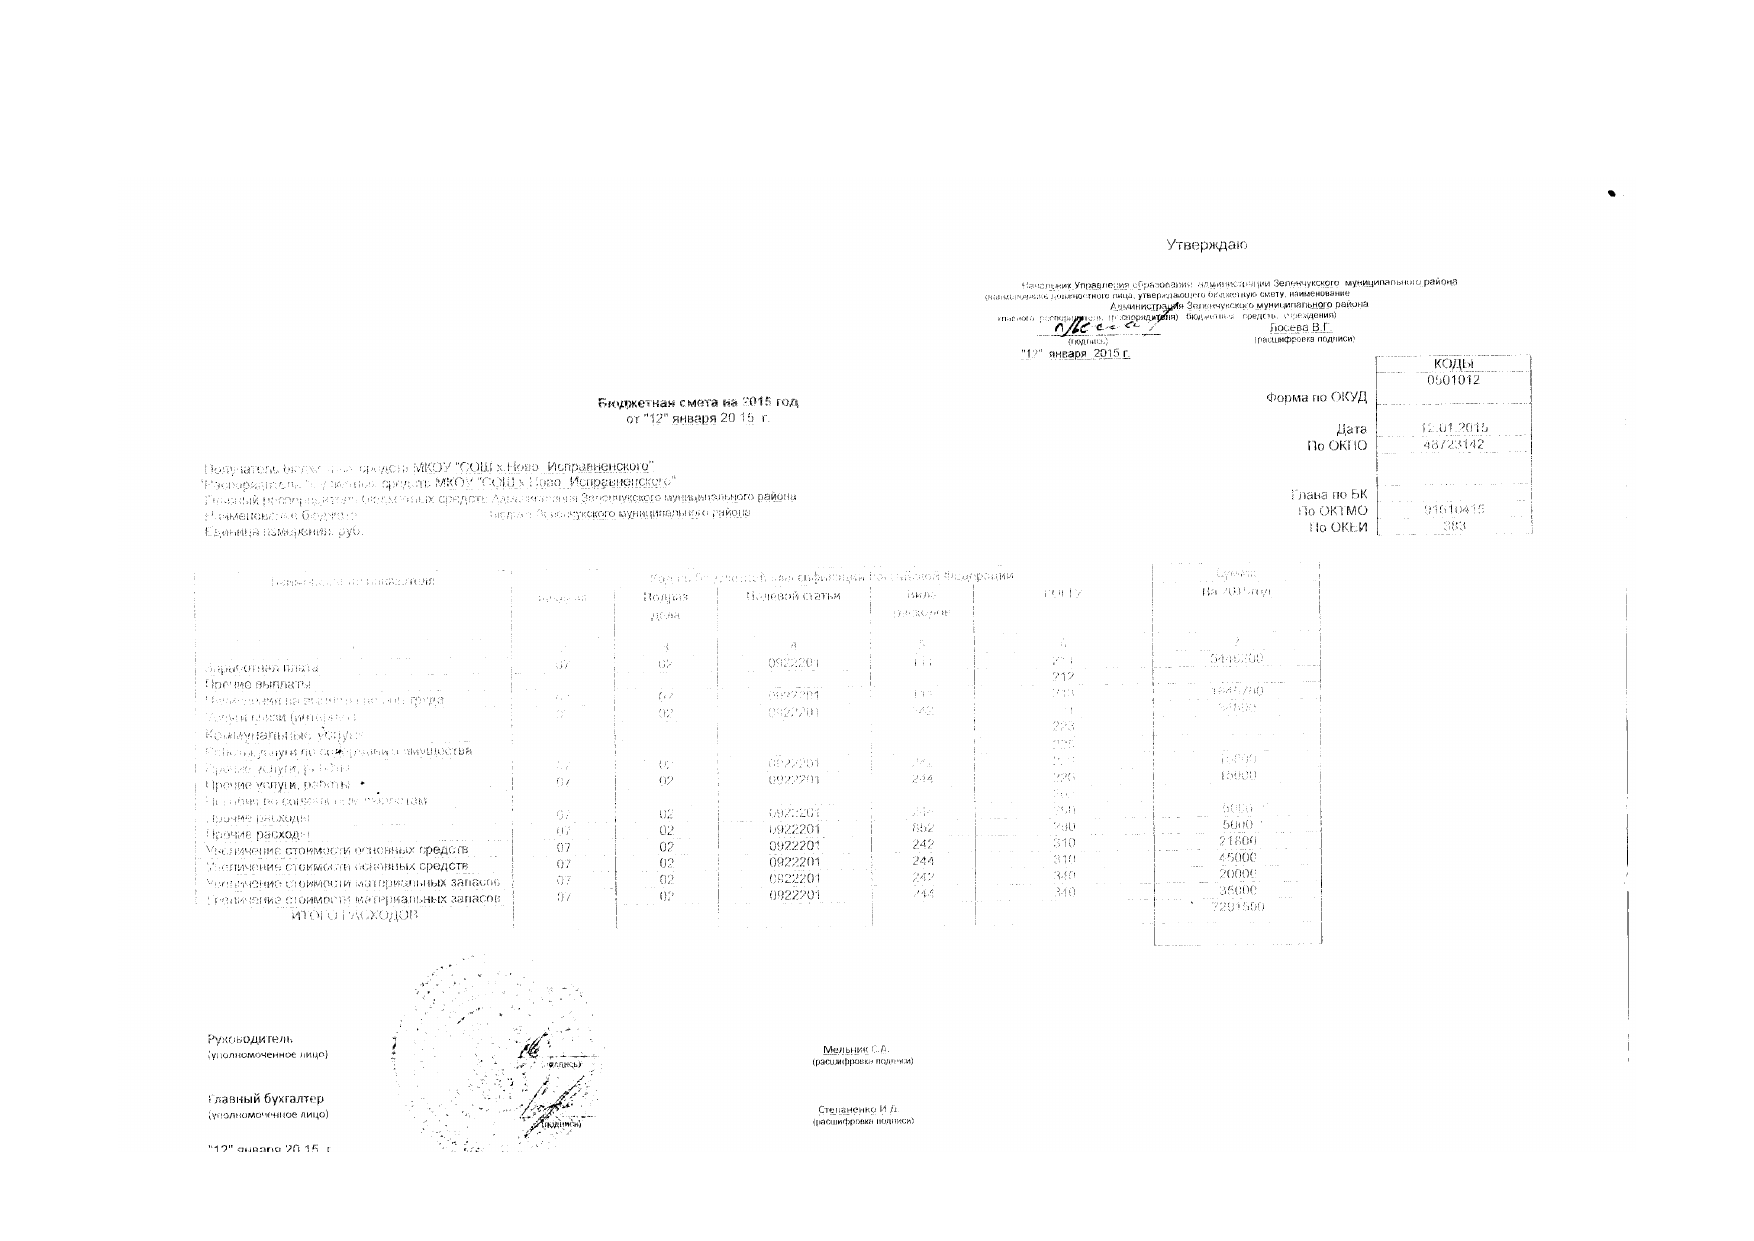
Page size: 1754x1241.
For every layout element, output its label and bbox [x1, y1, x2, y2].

picture [118, 177, 1636, 1152]
